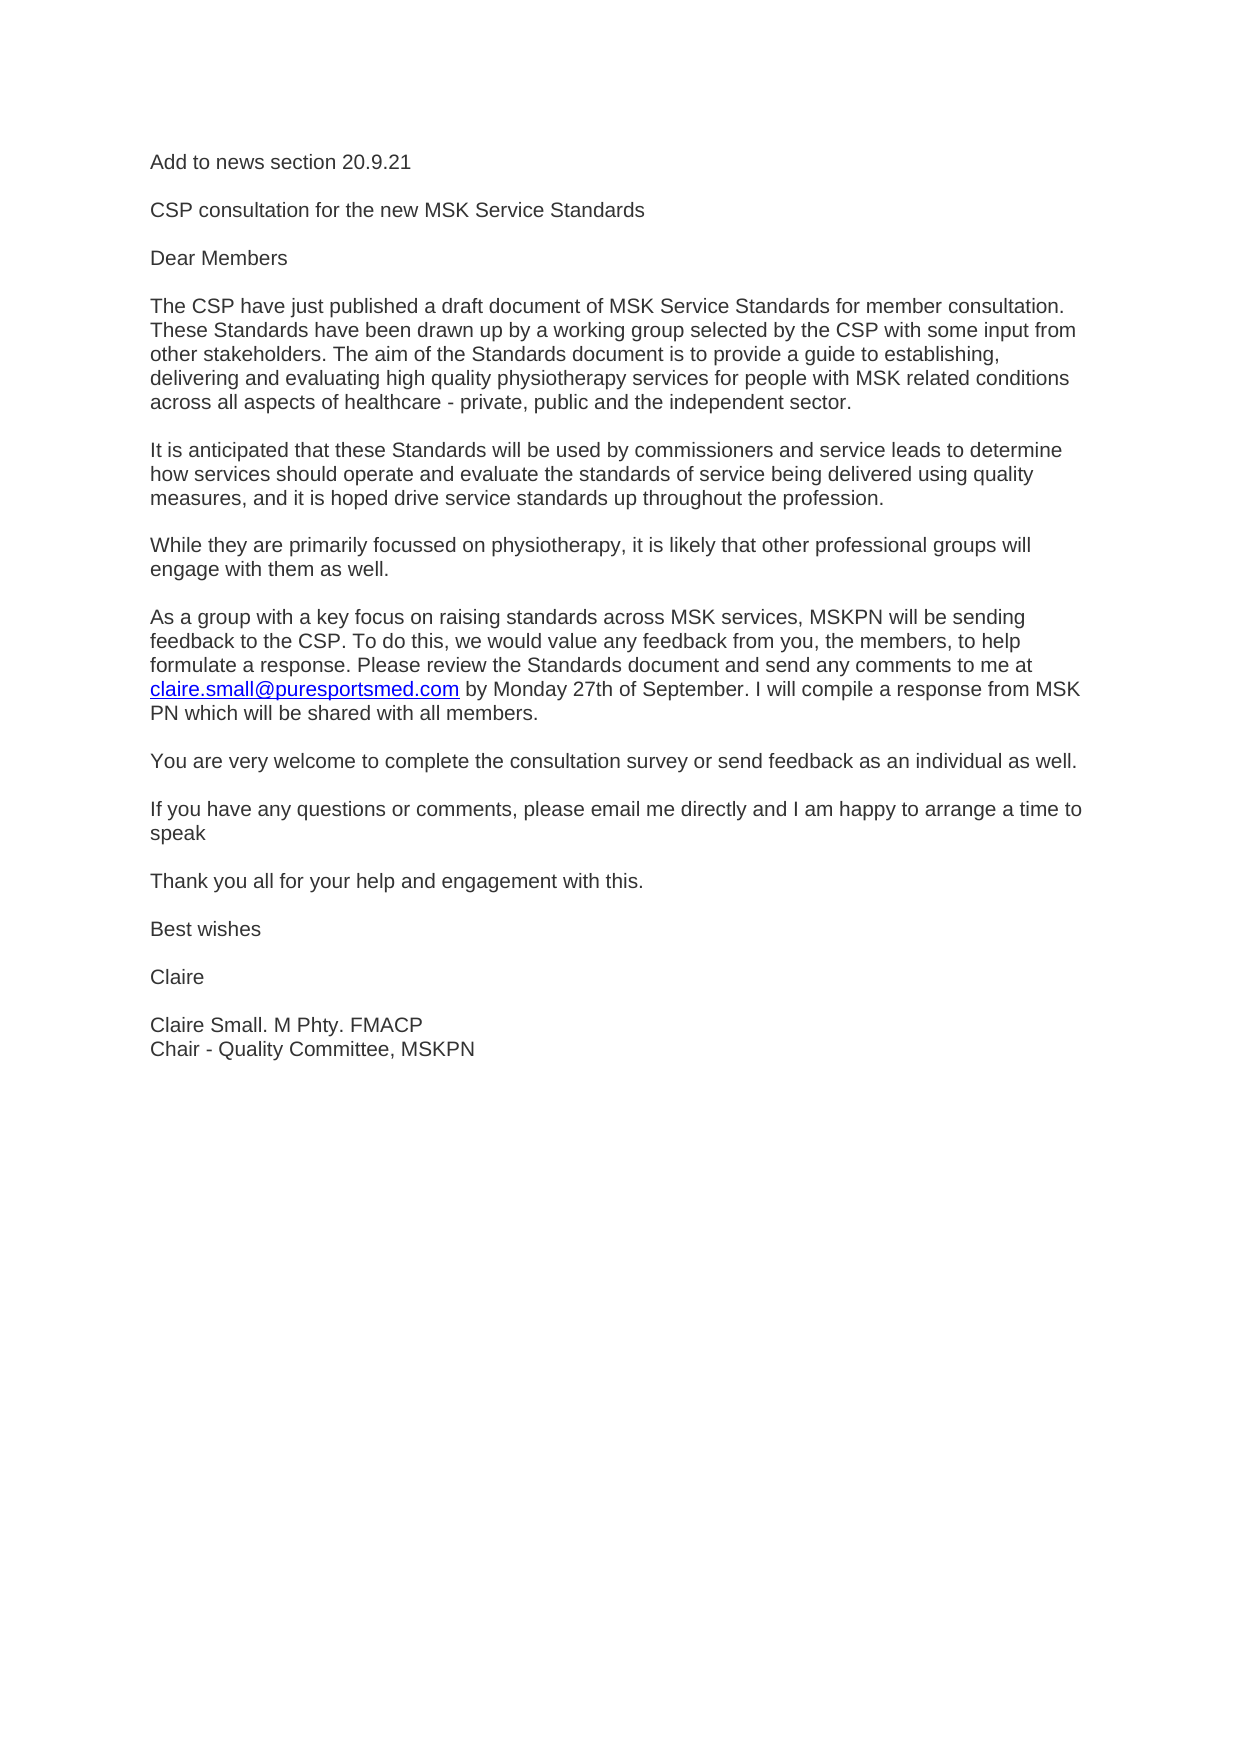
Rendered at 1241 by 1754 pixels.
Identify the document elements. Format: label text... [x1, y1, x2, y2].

text If you have any questions or comments, please email me directly and I am happy to arrange a time to speak [150, 797, 1090, 845]
text Chair - Quality Committee, MSKPN [150, 1036, 1090, 1060]
text Claire [150, 964, 1090, 988]
text As a group with a key focus on raising standards across MSK services, MSKPN will be sending feedback to the CSP. To do this, we would value any feedback from you, the members, to help formulate a response. Please review the Standards document and send any comments to me at claire.small@puresportsmed.com by Monday 27th of September. I will compile a response from MSK PN which will be shared with all members. [150, 605, 1090, 725]
text Claire Small. M Phty. FMACP [150, 1012, 1090, 1036]
text It is anticipated that these Standards will be used by commissioners and service leads to determine how services should operate and evaluate the standards of service being delivered using quality measures, and it is hoped drive service standards up throughout the profession. [150, 437, 1090, 509]
text While they are primarily focussed on physiotherapy, it is likely that other professional groups will engage with them as well. [150, 533, 1090, 581]
text Dear Members [150, 246, 1090, 270]
text The CSP have just published a draft document of MSK Service Standards for member consultation. These Standards have been drawn up by a working group selected by the CSP with some input from other stakeholders. The aim of the Standards document is to provide a guide to establishing, delivering and evaluating high quality physiotherapy services for people with MSK related conditions across all aspects of healthcare - private, public and the independent sector. [150, 294, 1090, 413]
text Add to news section 20.9.21 [150, 150, 1090, 174]
text CSP consultation for the new MSK Service Standards [150, 198, 1090, 222]
text You are very welcome to complete the consultation survey or send feedback as an individual as well. [150, 749, 1090, 773]
text Thank you all for your help and engagement with this. [150, 869, 1090, 893]
text Best wishes [150, 917, 1090, 941]
